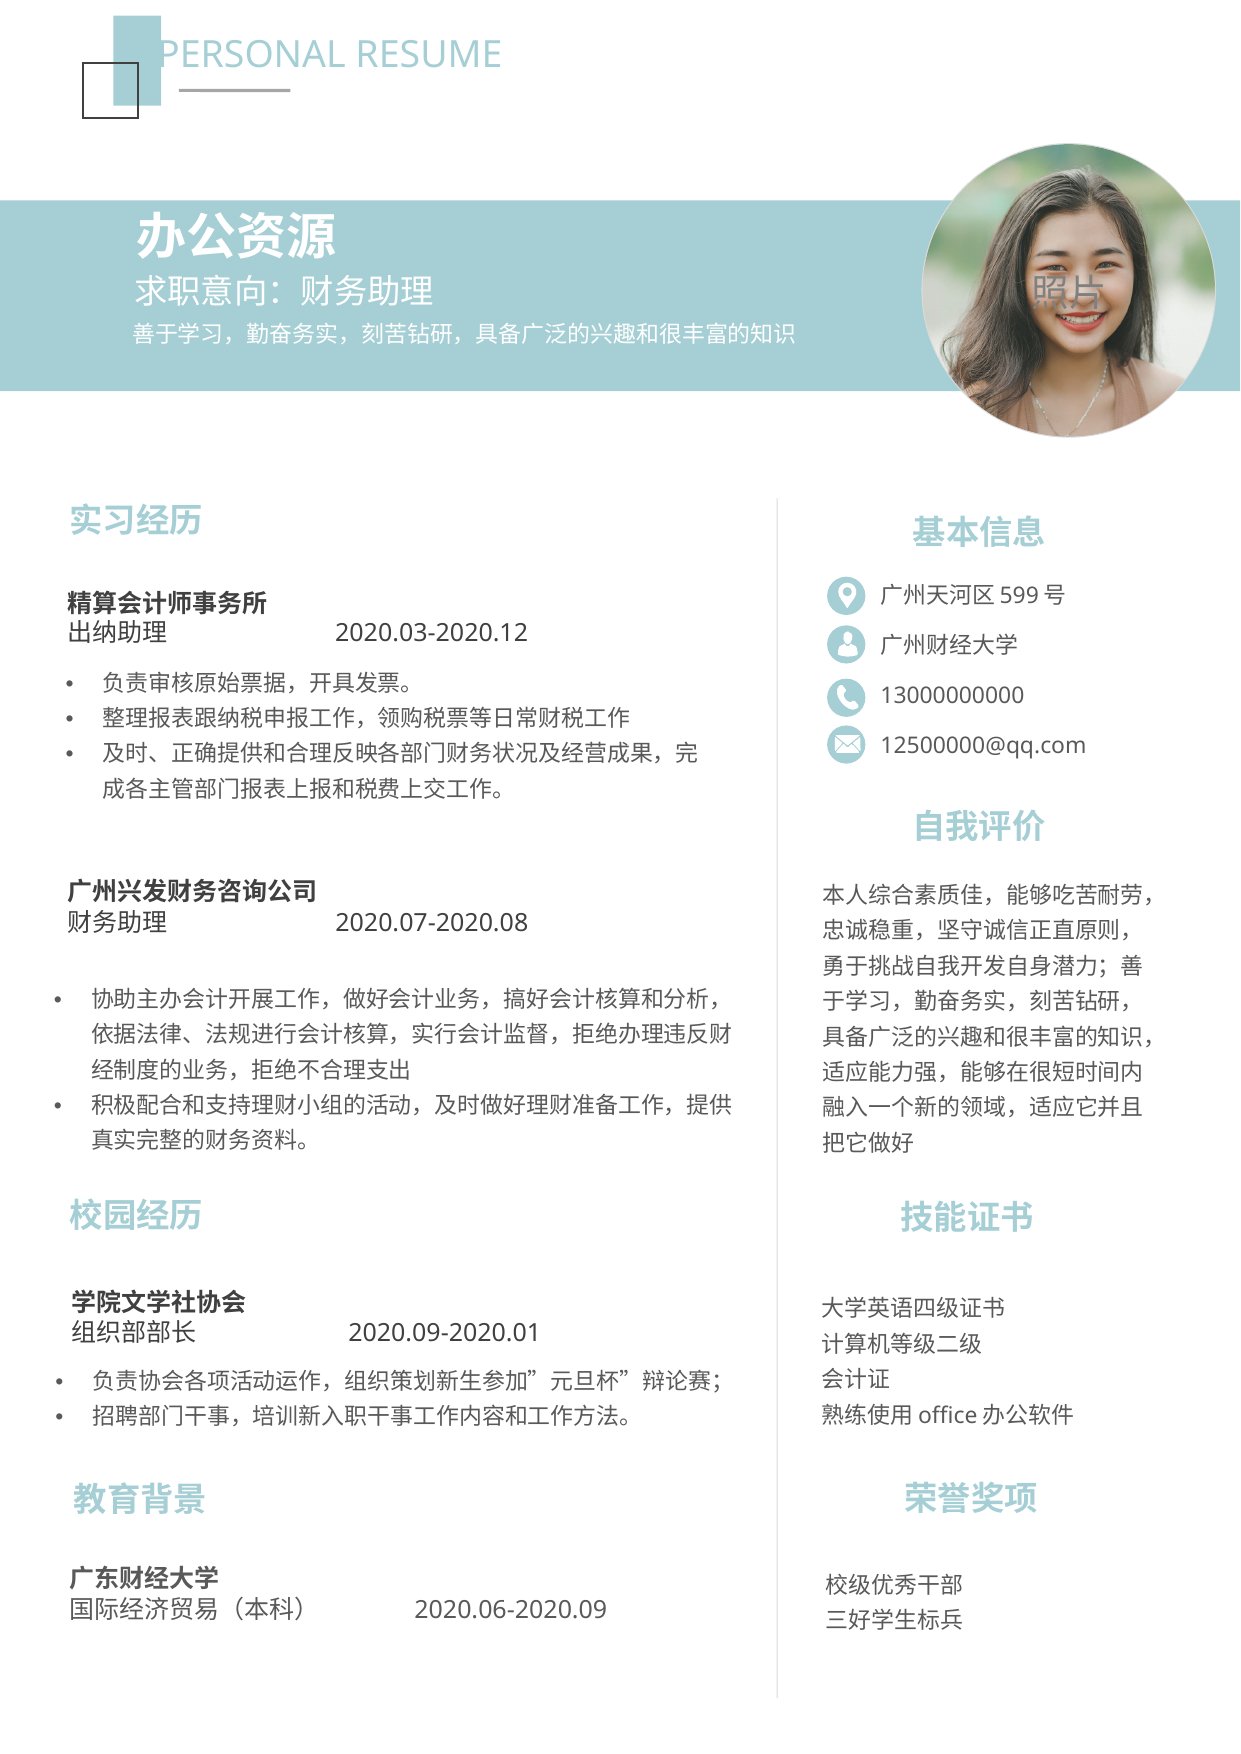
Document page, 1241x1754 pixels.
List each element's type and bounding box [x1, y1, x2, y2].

picture [922, 144, 1216, 437]
